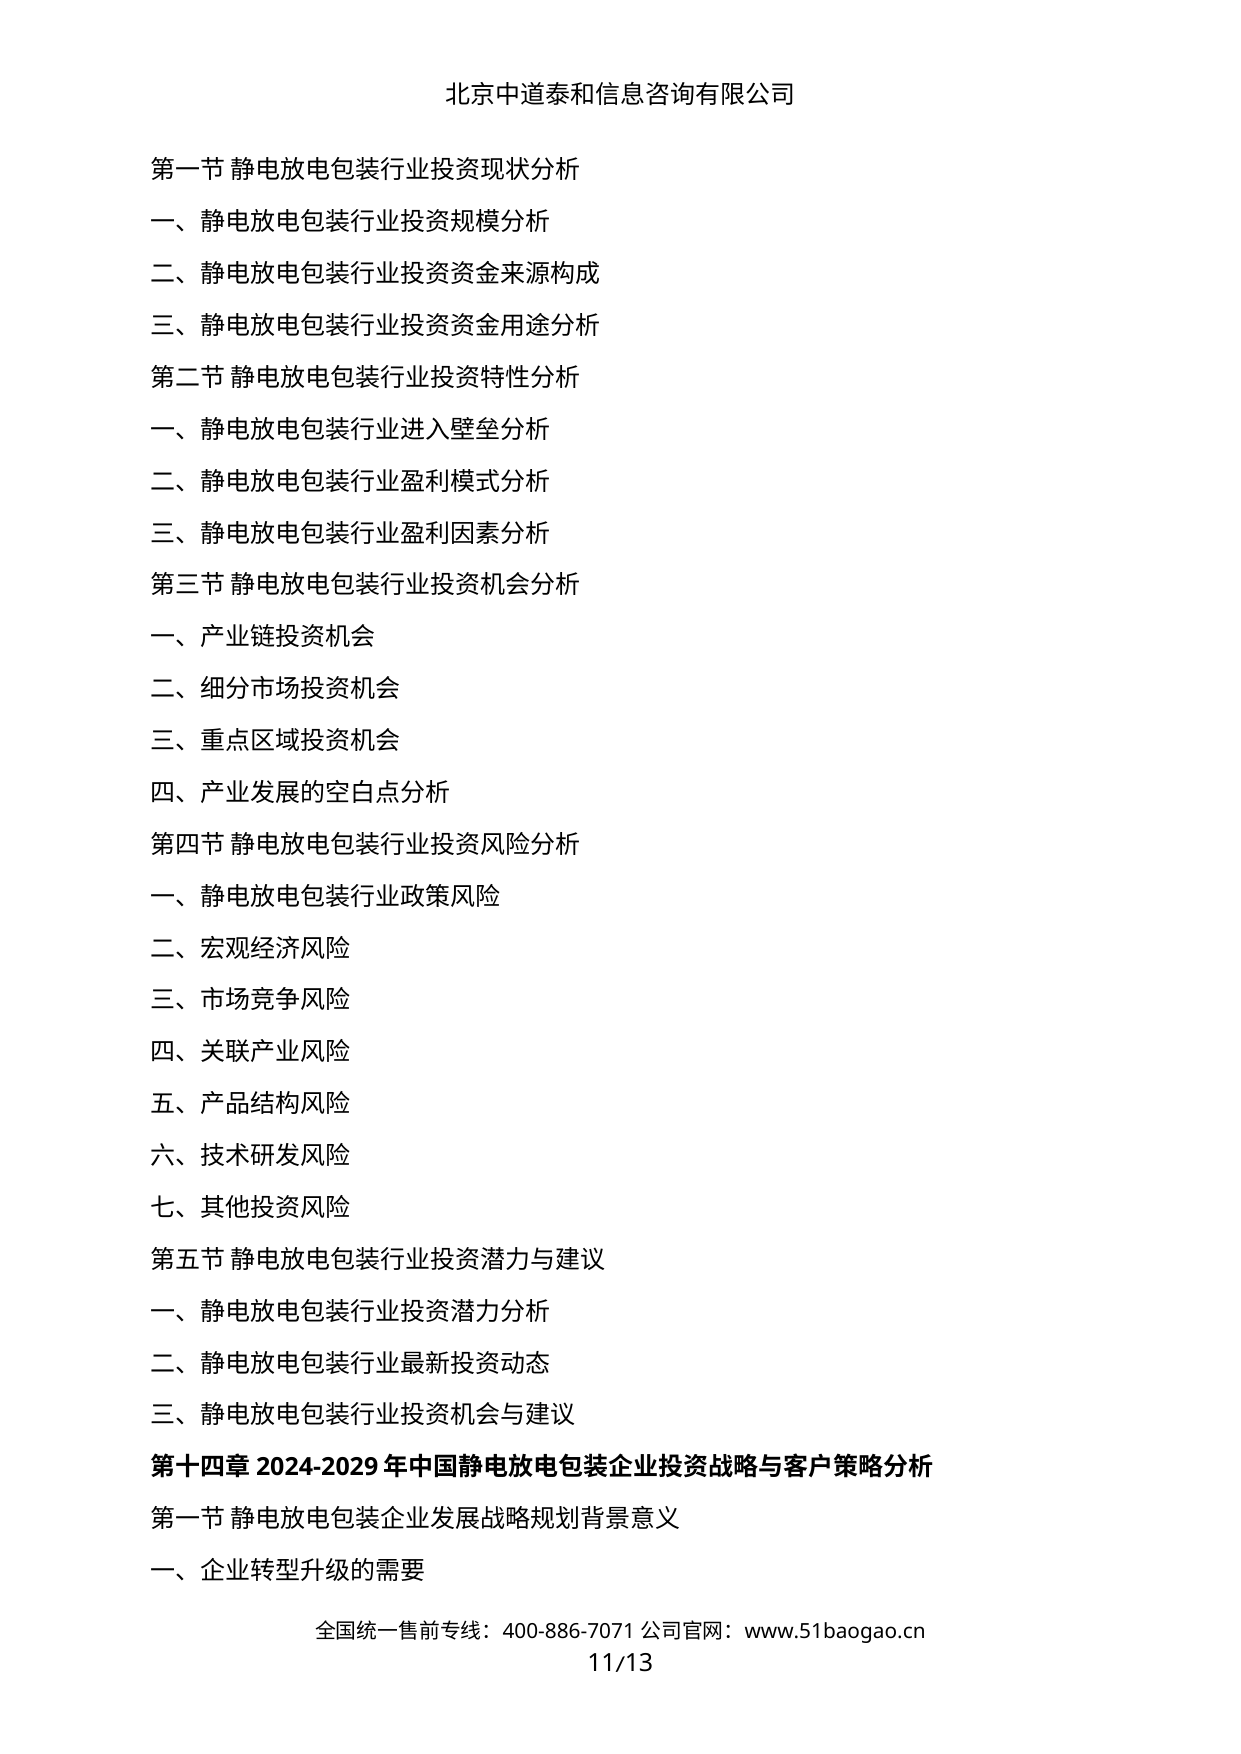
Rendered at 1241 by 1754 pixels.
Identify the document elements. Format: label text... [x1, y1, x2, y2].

text 四、产业发展的空白点分析 [150, 772, 1090, 809]
text 第五节 静电放电包装行业投资潜力与建议 [150, 1239, 1090, 1276]
text 一、产业链投资机会 [150, 617, 1090, 653]
text 第一节 静电放电包装企业发展战略规划背景意义 [150, 1499, 1090, 1535]
text 三、静电放电包装行业盈利因素分析 [150, 513, 1090, 549]
text 五、产品结构风险 [150, 1084, 1090, 1120]
text 一、静电放电包装行业进入壁垒分析 [150, 409, 1090, 446]
text 四、关联产业风险 [150, 1032, 1090, 1068]
text 三、重点区域投资机会 [150, 721, 1090, 757]
text 第一节 静电放电包装行业投资现状分析 [150, 150, 1090, 186]
text 第三节 静电放电包装行业投资机会分析 [150, 565, 1090, 601]
text 六、技术研发风险 [150, 1136, 1090, 1172]
text 第十四章 2024-2029年中国静电放电包装企业投资战略与客户策略分析 [150, 1447, 1090, 1483]
text 一、企业转型升级的需要 [150, 1551, 1090, 1587]
text 三、市场竞争风险 [150, 980, 1090, 1016]
text 二、宏观经济风险 [150, 928, 1090, 964]
text 二、静电放电包装行业盈利模式分析 [150, 461, 1090, 497]
text 第四节 静电放电包装行业投资风险分析 [150, 824, 1090, 861]
text 第二节 静电放电包装行业投资特性分析 [150, 357, 1090, 394]
text 一、静电放电包装行业投资规模分析 [150, 202, 1090, 238]
text 二、细分市场投资机会 [150, 669, 1090, 705]
text 一、静电放电包装行业政策风险 [150, 876, 1090, 912]
text 七、其他投资风险 [150, 1187, 1090, 1224]
text 二、静电放电包装行业投资资金来源构成 [150, 254, 1090, 290]
text 一、静电放电包装行业投资潜力分析 [150, 1291, 1090, 1327]
text 三、静电放电包装行业投资资金用途分析 [150, 306, 1090, 342]
text 三、静电放电包装行业投资机会与建议 [150, 1395, 1090, 1431]
text 二、静电放电包装行业最新投资动态 [150, 1343, 1090, 1379]
